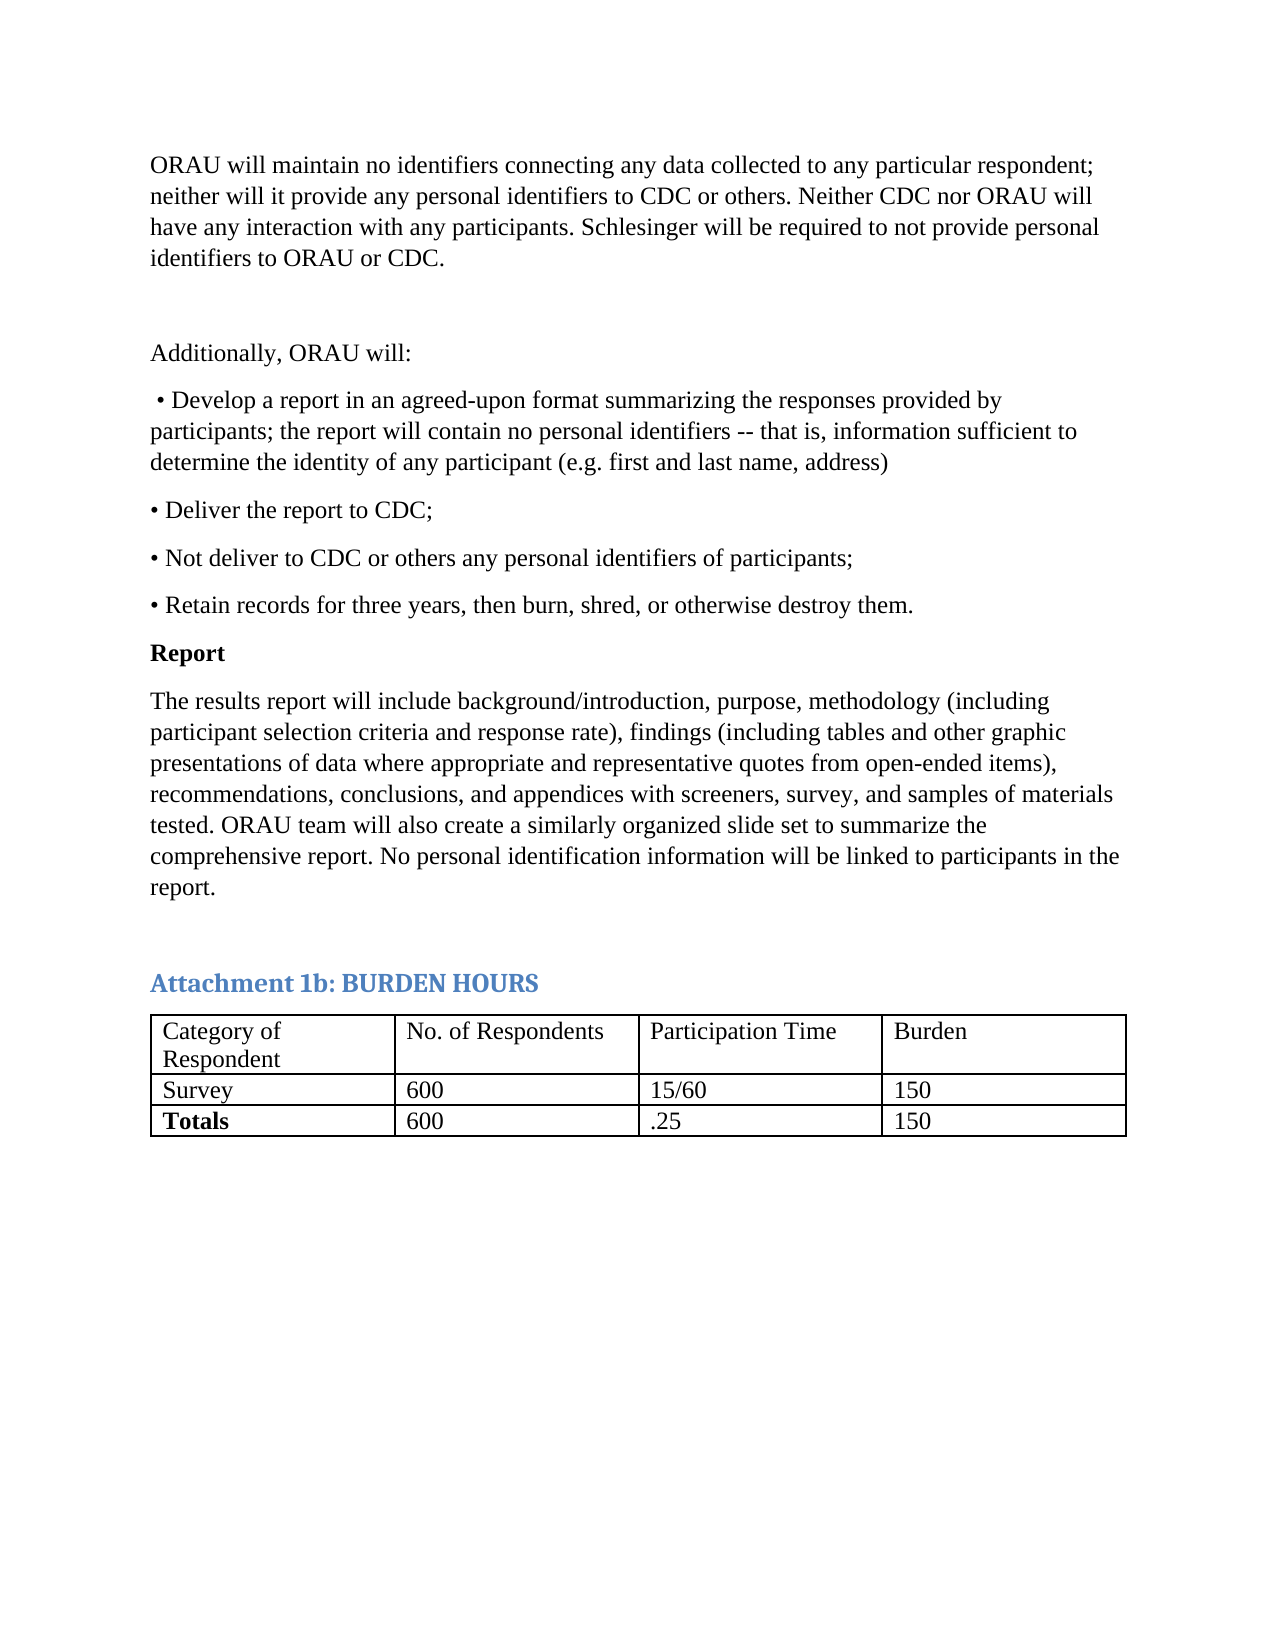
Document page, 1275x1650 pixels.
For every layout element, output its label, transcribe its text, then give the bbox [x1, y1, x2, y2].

table_cell 15/60 [640, 1075, 881, 1104]
table_cell 150 [883, 1106, 1125, 1135]
table_cell .25 [640, 1106, 881, 1135]
text Additionally, ORAU will: [150, 338, 1125, 366]
text Attachment 1b: BURDEN HOURS [150, 968, 1125, 999]
table_cell Survey [152, 1075, 394, 1104]
table_cell 150 [883, 1075, 1125, 1104]
table_cell Totals [152, 1106, 394, 1135]
text • Develop a report in an agreed-upon format summarizing the responses provided by participants; the report will contain no personal identifiers -- that is, information sufficient to determine the identity of any participant (e.g. first and last name, address) [150, 385, 1125, 476]
table_cell 600 [396, 1106, 638, 1135]
table_header No. of Respondents [396, 1016, 638, 1073]
table_header Participation Time [640, 1016, 881, 1073]
text Report [150, 638, 1125, 667]
text ORAU will maintain no identifiers connecting any data collected to any particular respondent; neither will it provide any personal identifiers to CDC or others. Neither CDC nor ORAU will have any interaction with any participants. Schlesinger will be required to not provide personal identifiers to ORAU or CDC. [150, 150, 1125, 272]
text The results report will include background/introduction, purpose, methodology (including participant selection criteria and response rate), findings (including tables and other graphic presentations of data where appropriate and representative quotes from open-ended items), recommendations, conclusions, and appendices with screeners, survey, and samples of materials tested. ORAU team will also create a similarly organized slide set to summarize the comprehensive report. No personal identification information will be linked to participants in the report. [150, 686, 1125, 901]
table_cell 600 [396, 1075, 638, 1104]
table_header Category of Respondent [152, 1016, 394, 1073]
table_header Burden [883, 1016, 1125, 1073]
text • Not deliver to CDC or others any personal identifiers of participants; [150, 543, 1125, 572]
text • Retain records for three years, then burn, shred, or otherwise destroy them. [150, 591, 1125, 619]
text • Deliver the report to CDC; [150, 495, 1125, 524]
